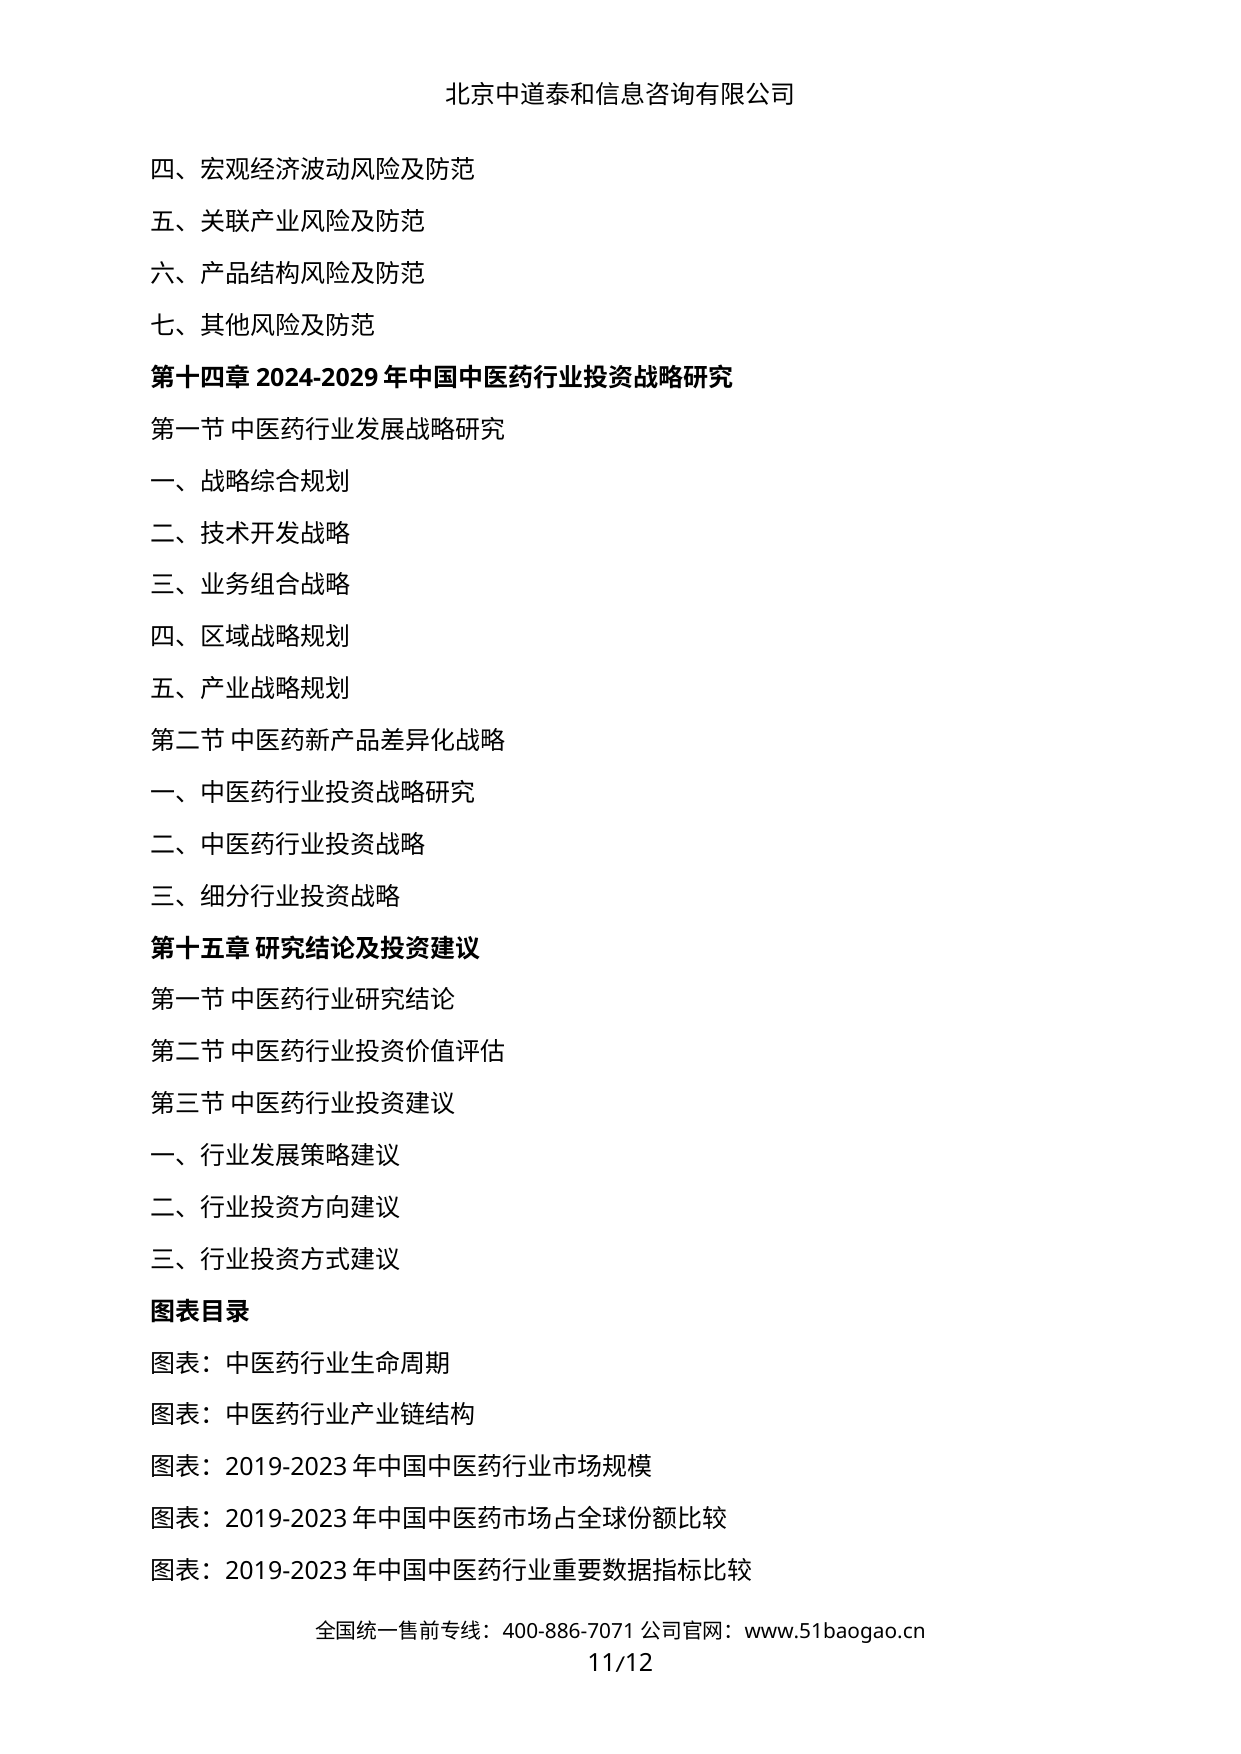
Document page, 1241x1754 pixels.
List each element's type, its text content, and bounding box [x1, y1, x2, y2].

text 三、行业投资方式建议 [150, 1239, 1090, 1276]
text 图表：中医药行业产业链结构 [150, 1395, 1090, 1431]
text 第十四章 2024-2029年中国中医药行业投资战略研究 [150, 357, 1090, 394]
text 四、区域战略规划 [150, 617, 1090, 653]
text 图表目录 [150, 1291, 1090, 1327]
text 五、关联产业风险及防范 [150, 202, 1090, 238]
text 第一节 中医药行业发展战略研究 [150, 409, 1090, 446]
text 六、产品结构风险及防范 [150, 254, 1090, 290]
text 一、中医药行业投资战略研究 [150, 772, 1090, 809]
text 图表：2019-2023年中国中医药行业市场规模 [150, 1447, 1090, 1483]
text 一、战略综合规划 [150, 461, 1090, 497]
text 三、细分行业投资战略 [150, 876, 1090, 912]
text 二、技术开发战略 [150, 513, 1090, 549]
text 第二节 中医药行业投资价值评估 [150, 1032, 1090, 1068]
text 二、中医药行业投资战略 [150, 824, 1090, 861]
text 一、行业发展策略建议 [150, 1136, 1090, 1172]
text 四、宏观经济波动风险及防范 [150, 150, 1090, 186]
text 二、行业投资方向建议 [150, 1187, 1090, 1224]
text 第三节 中医药行业投资建议 [150, 1084, 1090, 1120]
text 图表：2019-2023年中国中医药市场占全球份额比较 [150, 1499, 1090, 1535]
text 第二节 中医药新产品差异化战略 [150, 721, 1090, 757]
text 第一节 中医药行业研究结论 [150, 980, 1090, 1016]
text 五、产业战略规划 [150, 669, 1090, 705]
text 图表：中医药行业生命周期 [150, 1343, 1090, 1379]
text 图表：2019-2023年中国中医药行业重要数据指标比较 [150, 1551, 1090, 1587]
text 第十五章 研究结论及投资建议 [150, 928, 1090, 964]
text 七、其他风险及防范 [150, 306, 1090, 342]
text 三、业务组合战略 [150, 565, 1090, 601]
